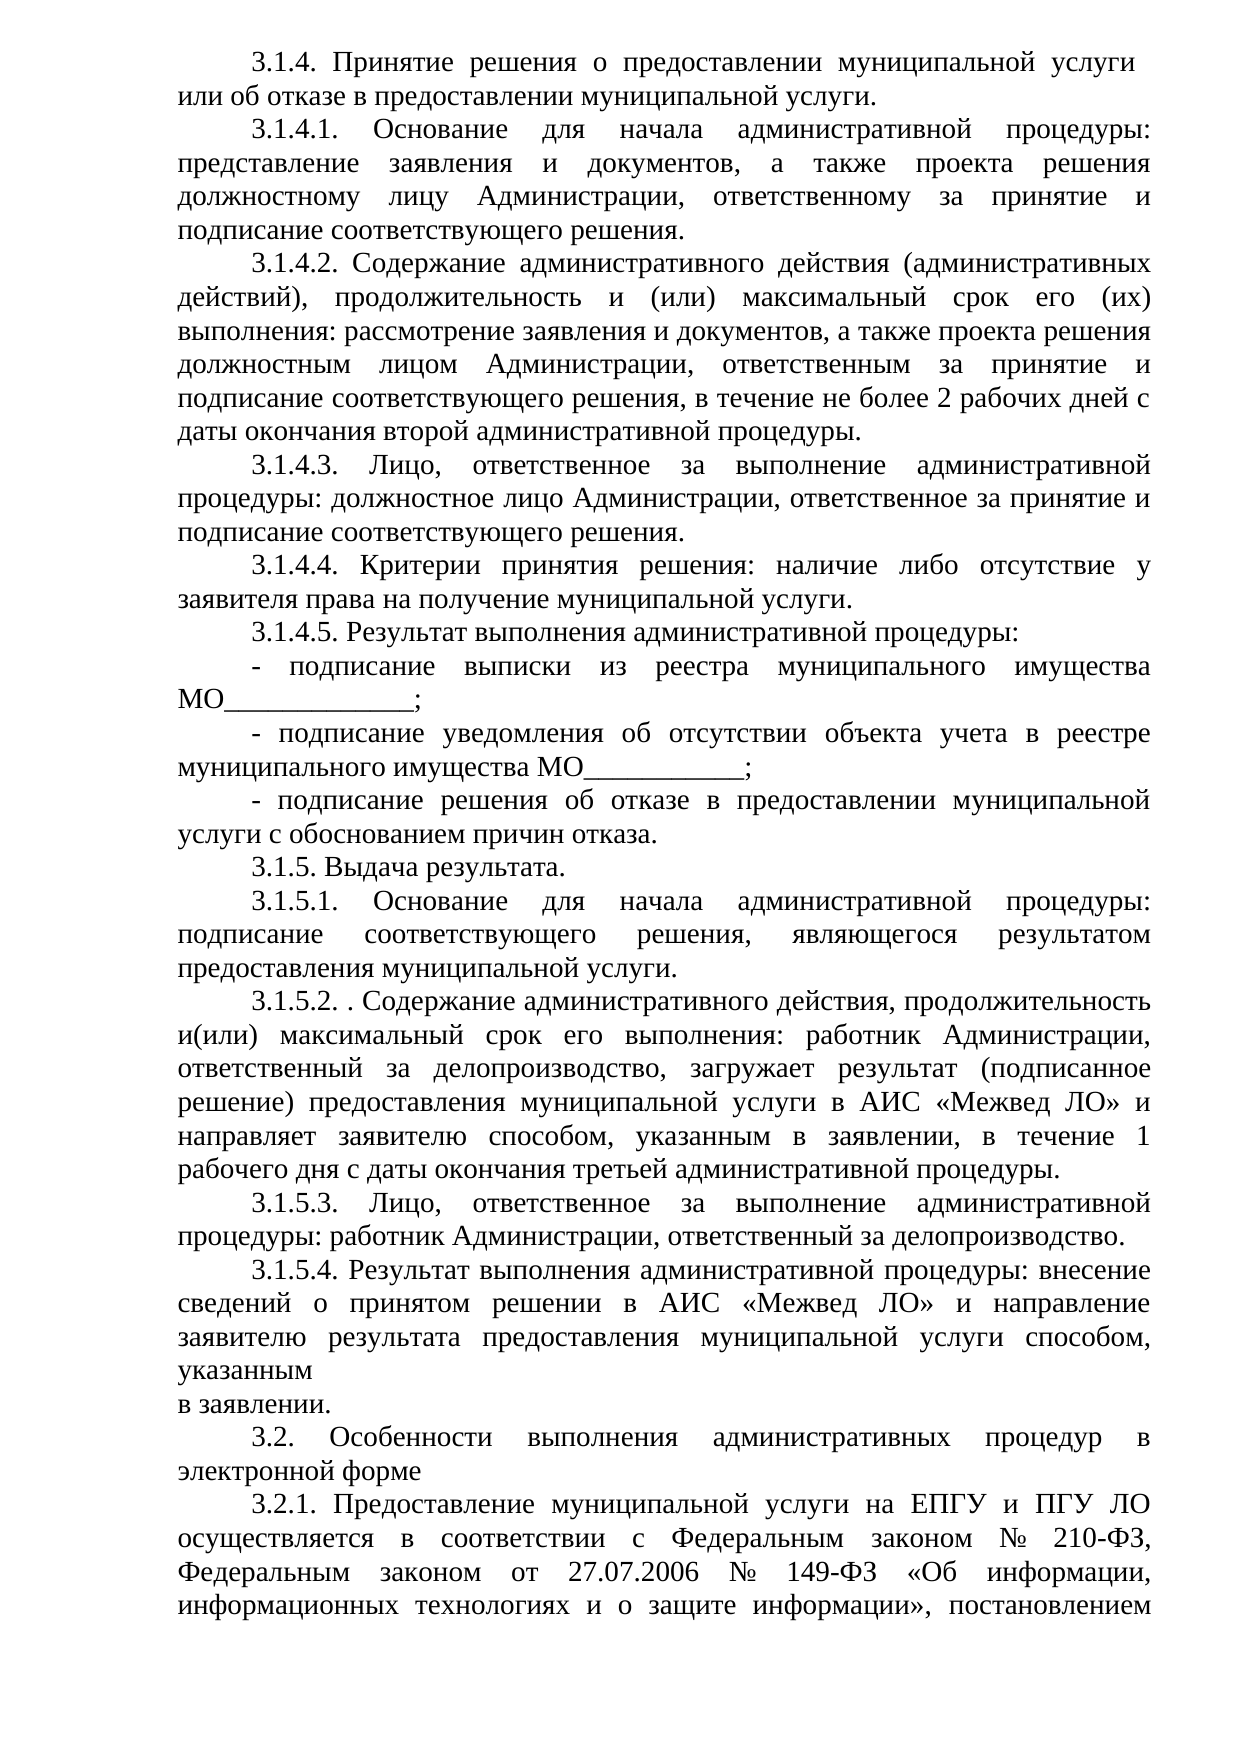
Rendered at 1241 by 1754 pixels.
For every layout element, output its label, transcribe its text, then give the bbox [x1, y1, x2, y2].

text 3.1.4.1. Основание для начала административной процедуры: представление заявления и документов, а также проекта решения должностному лицу Администрации, ответственному за принятие и подписание соответствующего решения. [177, 111, 1152, 246]
text 3.1.5.2. . Содержание административного действия, продолжительность и(или) максимальный срок его выполнения: работник Администрации, ответственный за делопроизводство, загружает результат (подписанное решение) предоставления муниципальной услуги в АИС «Межвед ЛО» и направляет заявителю способом, указанным в заявлении, в течение 1 рабочего дня с даты окончания третьей административной процедуры. [177, 983, 1152, 1185]
text - подписание выписки из реестра муниципального имущества МО_____________; [177, 648, 1152, 715]
text 3.1.4. Принятие решения о предоставлении муниципальной услуги или об отказе в предоставлении муниципальной услуги. [177, 44, 1152, 111]
text 3.1.4.2. Содержание административного действия (административных действий), продолжительность и (или) максимальный срок его (их) выполнения: рассмотрение заявления и документов, а также проекта решения должностным лицом Администрации, ответственным за принятие и подписание соответствующего решения, в течение не более 2 рабочих дней с даты окончания второй административной процедуры. [177, 246, 1152, 447]
text 3.2. Особенности выполнения административных процедур в электронной форме [177, 1419, 1152, 1487]
text 3.1.5. Выдача результата. [177, 849, 1152, 883]
text 3.1.4.5. Результат выполнения административной процедуры: [177, 614, 1152, 648]
text - подписание решения об отказе в предоставлении муниципальной услуги с обоснованием причин отказа. [177, 782, 1152, 849]
text - подписание уведомления об отсутствии объекта учета в реестре муниципального имущества МО___________; [177, 715, 1152, 782]
text 3.1.4.4. Критерии принятия решения: наличие либо отсутствие у заявителя права на получение муниципальной услуги. [177, 547, 1152, 614]
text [177, 1487, 1152, 1621]
text 3.1.5.4. Результат выполнения административной процедуры: внесение сведений о принятом решении в АИС «Межвед ЛО» и направление заявителю результата предоставления муниципальной услуги способом, указанным в заявлении. [177, 1252, 1152, 1419]
text 3.1.5.1. Основание для начала административной процедуры: подписание соответствующего решения, являющегося результатом предоставления муниципальной услуги. [177, 883, 1152, 983]
text 3.1.4.3. Лицо, ответственное за выполнение административной процедуры: должностное лицо Администрации, ответственное за принятие и подписание соответствующего решения. [177, 447, 1152, 547]
text 3.1.5.3. Лицо, ответственное за выполнение административной процедуры: работник Администрации, ответственный за делопроизводство. [177, 1185, 1152, 1252]
